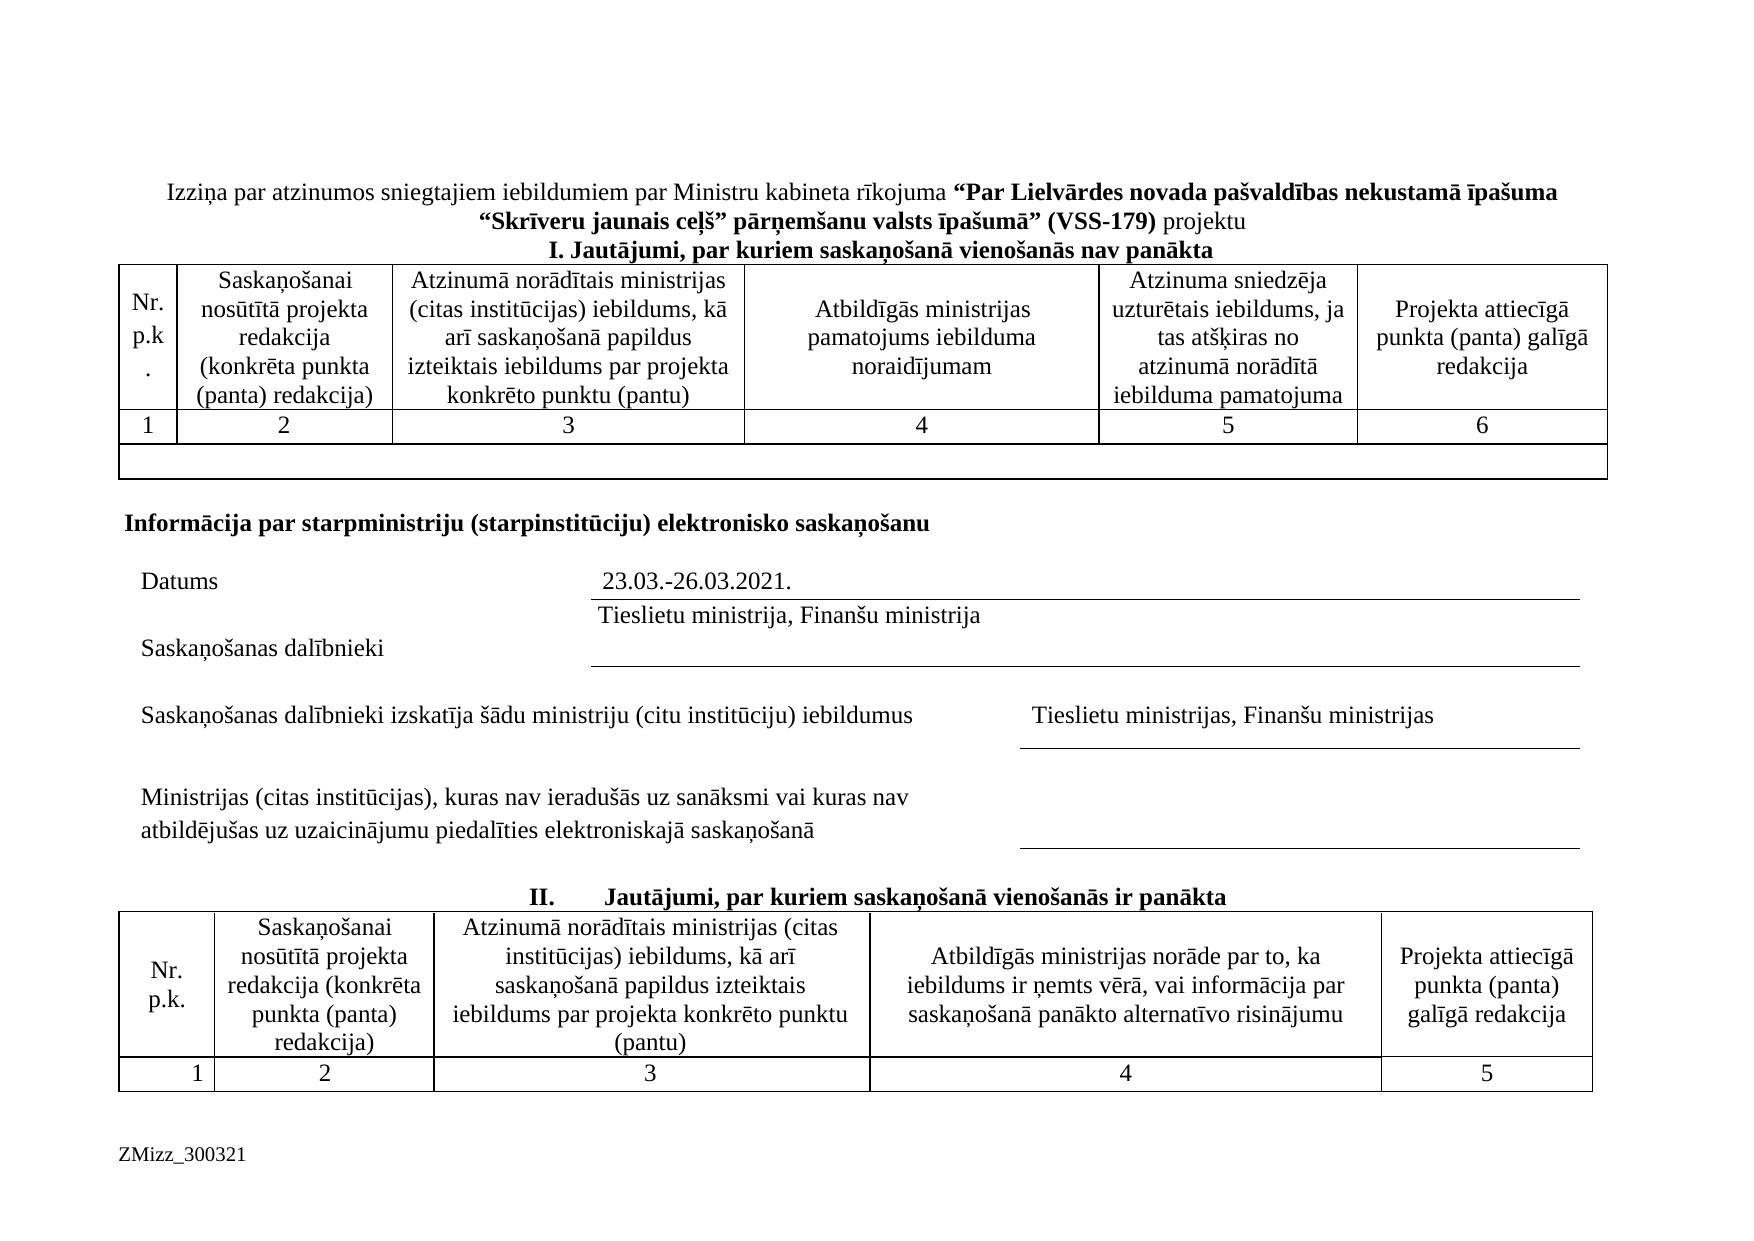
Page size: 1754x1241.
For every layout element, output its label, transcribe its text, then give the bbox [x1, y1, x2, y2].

table_header Atzinumā norādītais ministrijas (citas institūcijas) iebildums, kā arī saskaņošanā papildus izteiktais iebildums par projekta konkrēto punktu (pantu) [393, 265, 744, 409]
table_cell 5 [1382, 1057, 1592, 1091]
table_header Nr. p.k. [120, 912, 214, 1056]
list Jautājumi, par kuriem saskaņošanā vienošanās nav panākta [156, 235, 1606, 263]
table_cell 4 [871, 1058, 1381, 1091]
table_header Projekta attiecīgā punkta (panta) galīgā redakcija [1382, 912, 1592, 1056]
table_header Atbildīgās ministrijas norāde par to, ka iebildums ir ņemts vērā, vai informācija par saskaņošanā panākto alternatīvo risinājumu [871, 912, 1381, 1056]
table_cell 2 [178, 410, 392, 443]
table_header Projekta attiecīgā punkta (panta) galīgā redakcija [1358, 265, 1607, 409]
text Informācija par starpministriju (starpinstitūciju) elektronisko saskaņošanu [124, 508, 1600, 537]
table_header Atbildīgās ministrijas pamatojums iebilduma noraidījumam [745, 265, 1098, 409]
table_header [118, 566, 1598, 882]
table_header Nr. p.k. [120, 265, 176, 409]
table_cell 2 [215, 1058, 433, 1091]
table_cell 1 [120, 1058, 214, 1091]
table_cell 3 [393, 410, 744, 443]
text Izziņa par atzinumos sniegtajiem iebildumiem par Ministru kabineta rīkojuma “Par Lielvārdes novada pašvaldības nekustamā īpašuma “Skrīveru jaunais ceļš” pārņemšanu valsts īpašumā” (VSS-179) projektu [118, 177, 1606, 235]
table_cell 3 [435, 1058, 869, 1091]
table_cell 4 [745, 410, 1098, 443]
table_header Saskaņošanai nosūtītā projekta redakcija (konkrēta punkta (panta) redakcija) [215, 912, 434, 1056]
table_header Atzinumā norādītais ministrijas (citas institūcijas) iebildums, kā arī saskaņošanā papildus izteiktais iebildums par projekta konkrēto punktu (pantu) [435, 912, 870, 1056]
table_cell 6 [1358, 410, 1607, 443]
table_cell 1 [120, 410, 176, 443]
list Jautājumi, par kuriem saskaņošanā vienošanās ir panākta [156, 882, 1600, 911]
table_header Atzinuma sniedzēja uzturētais iebildums, ja tas atšķiras no atzinumā norādītā iebilduma pamatojuma [1100, 265, 1357, 409]
table_cell [120, 445, 1607, 478]
table_header Saskaņošanai nosūtītā projekta redakcija (konkrēta punkta (panta) redakcija) [178, 265, 392, 409]
table_cell 5 [1100, 410, 1357, 443]
